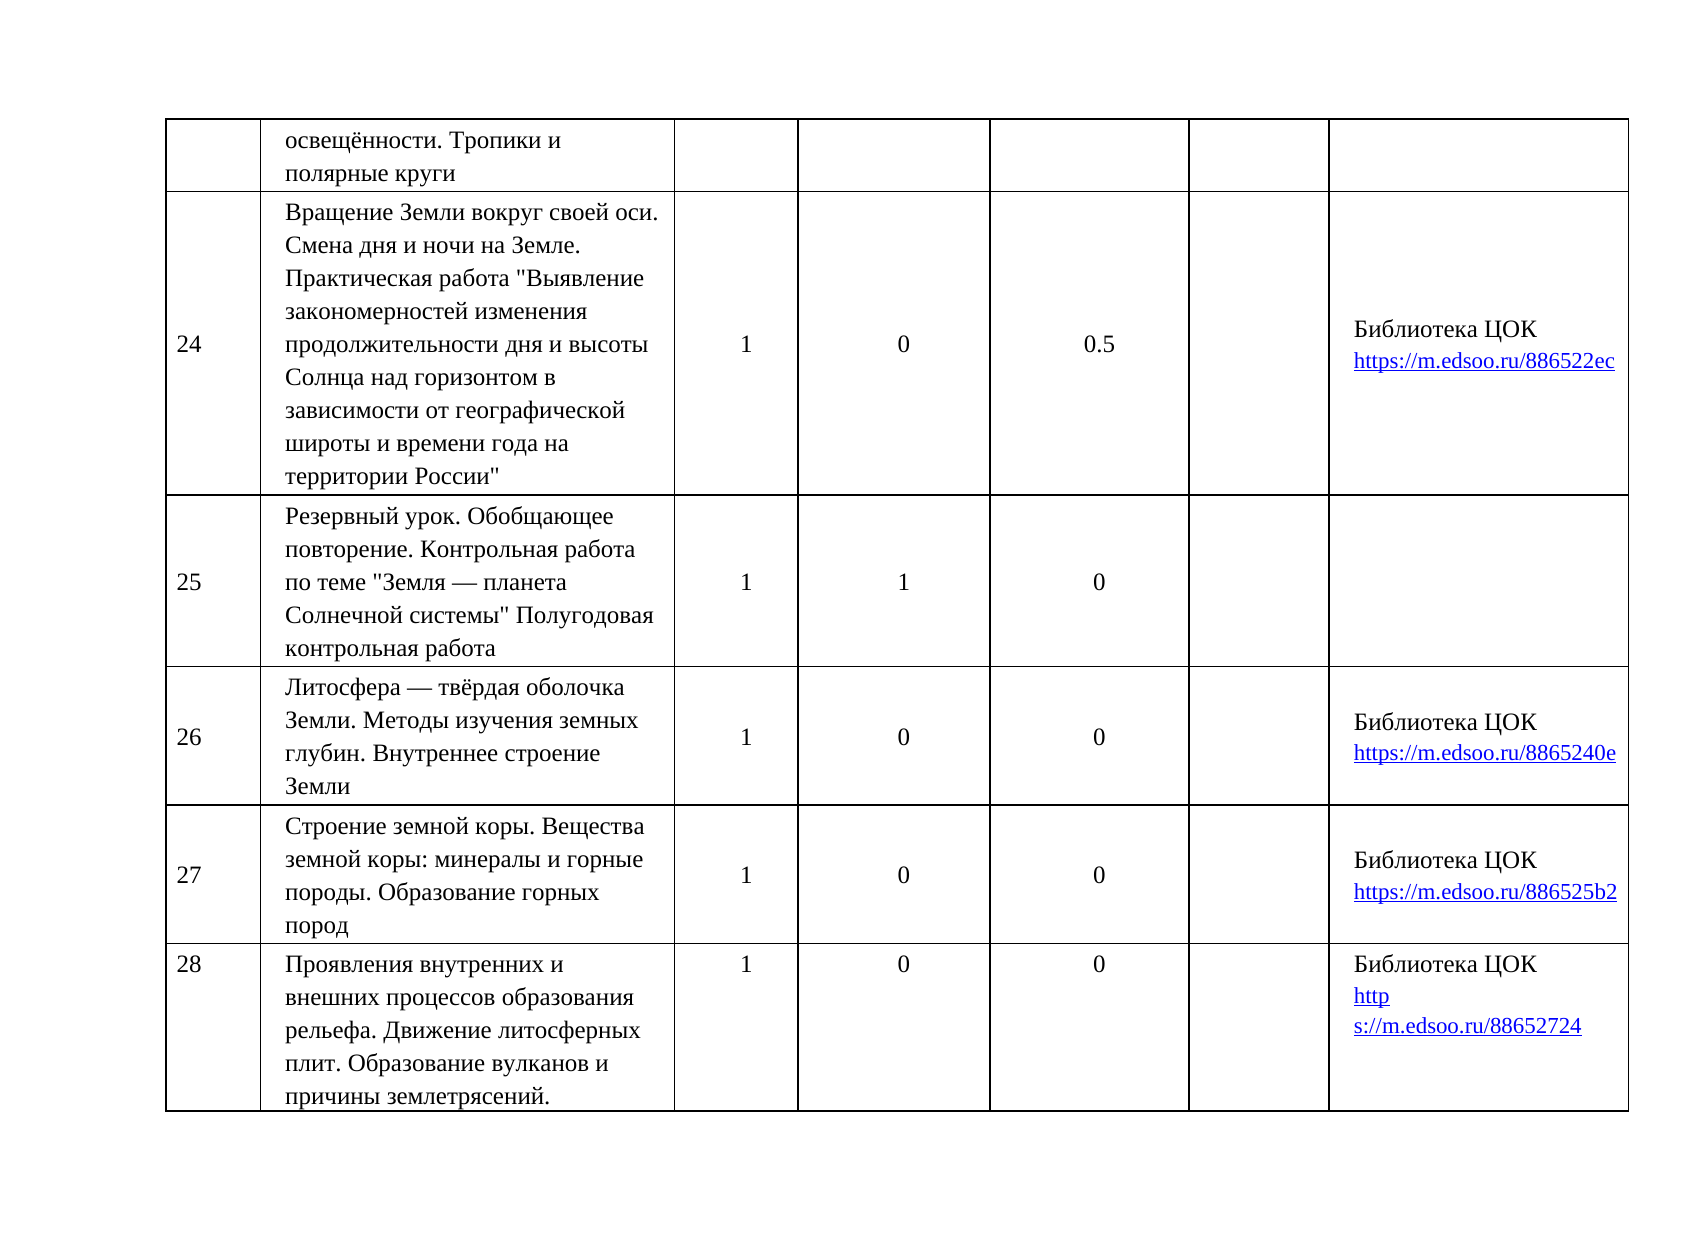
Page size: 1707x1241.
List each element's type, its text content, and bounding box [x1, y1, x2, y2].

table_cell [1190, 806, 1328, 942]
table_cell [1190, 667, 1328, 804]
table_cell 0 [799, 120, 989, 191]
table_cell [1190, 192, 1328, 494]
table_cell [1190, 944, 1328, 1110]
table_cell [1190, 120, 1328, 191]
table_cell Резервный урок. Обобщающее повторение. Контрольная работа по теме "Земля — планета Солнечной системы" Полугодовая контрольная работа [261, 496, 674, 666]
table_cell 1 [675, 806, 797, 942]
table_cell 0 [991, 667, 1188, 804]
table_cell 0 [991, 944, 1188, 1110]
table_cell Строение земной коры. Вещества земной коры: минералы и горные породы. Образование горных пород [261, 806, 674, 942]
table_cell 0 [991, 806, 1188, 942]
table_cell 1 [675, 944, 797, 1110]
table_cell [261, 944, 674, 1110]
table_cell 0 [799, 806, 989, 942]
table_cell 1 [799, 496, 989, 666]
table_cell Библиотека ЦОК https://m.edsoo.ru/886525b2 [1330, 806, 1628, 942]
table_cell 0 [799, 192, 989, 494]
table_cell 1 [675, 192, 797, 494]
table_cell [1330, 496, 1628, 666]
table_cell Библиотека ЦОК https://m.edsoo.ru/886522ec [1330, 192, 1628, 494]
table_cell Вращение Земли вокруг своей оси. Смена дня и ночи на Земле. Практическая работа "Выявление закономерностей изменения продолжительности дня и высоты Солнца над горизонтом в зависимости от географической широты и времени года на территории России" [261, 192, 674, 494]
table_cell 0.5 [991, 192, 1188, 494]
table_cell 27 [167, 806, 260, 942]
table_cell Литосфера — твёрдая оболочка Земли. Методы изучения земных глубин. Внутреннее строение Земли [261, 667, 674, 804]
table_cell 28 [167, 944, 260, 1110]
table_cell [261, 120, 674, 191]
table_cell 1 [675, 667, 797, 804]
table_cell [1330, 944, 1628, 1110]
table_cell 25 [167, 496, 260, 666]
table_cell 24 [167, 192, 260, 494]
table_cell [1330, 120, 1628, 191]
table_cell 0 [991, 120, 1188, 191]
table_cell 1 [675, 120, 797, 191]
table_cell Библиотека ЦОК https://m.edsoo.ru/8865240e [1330, 667, 1628, 804]
table_cell 0 [799, 667, 989, 804]
table_cell 1 [675, 496, 797, 666]
table_cell [1190, 496, 1328, 666]
table_cell 23 [167, 120, 260, 191]
table_cell 0 [991, 496, 1188, 666]
table_cell 0 [799, 944, 989, 1110]
table_cell 26 [167, 667, 260, 804]
